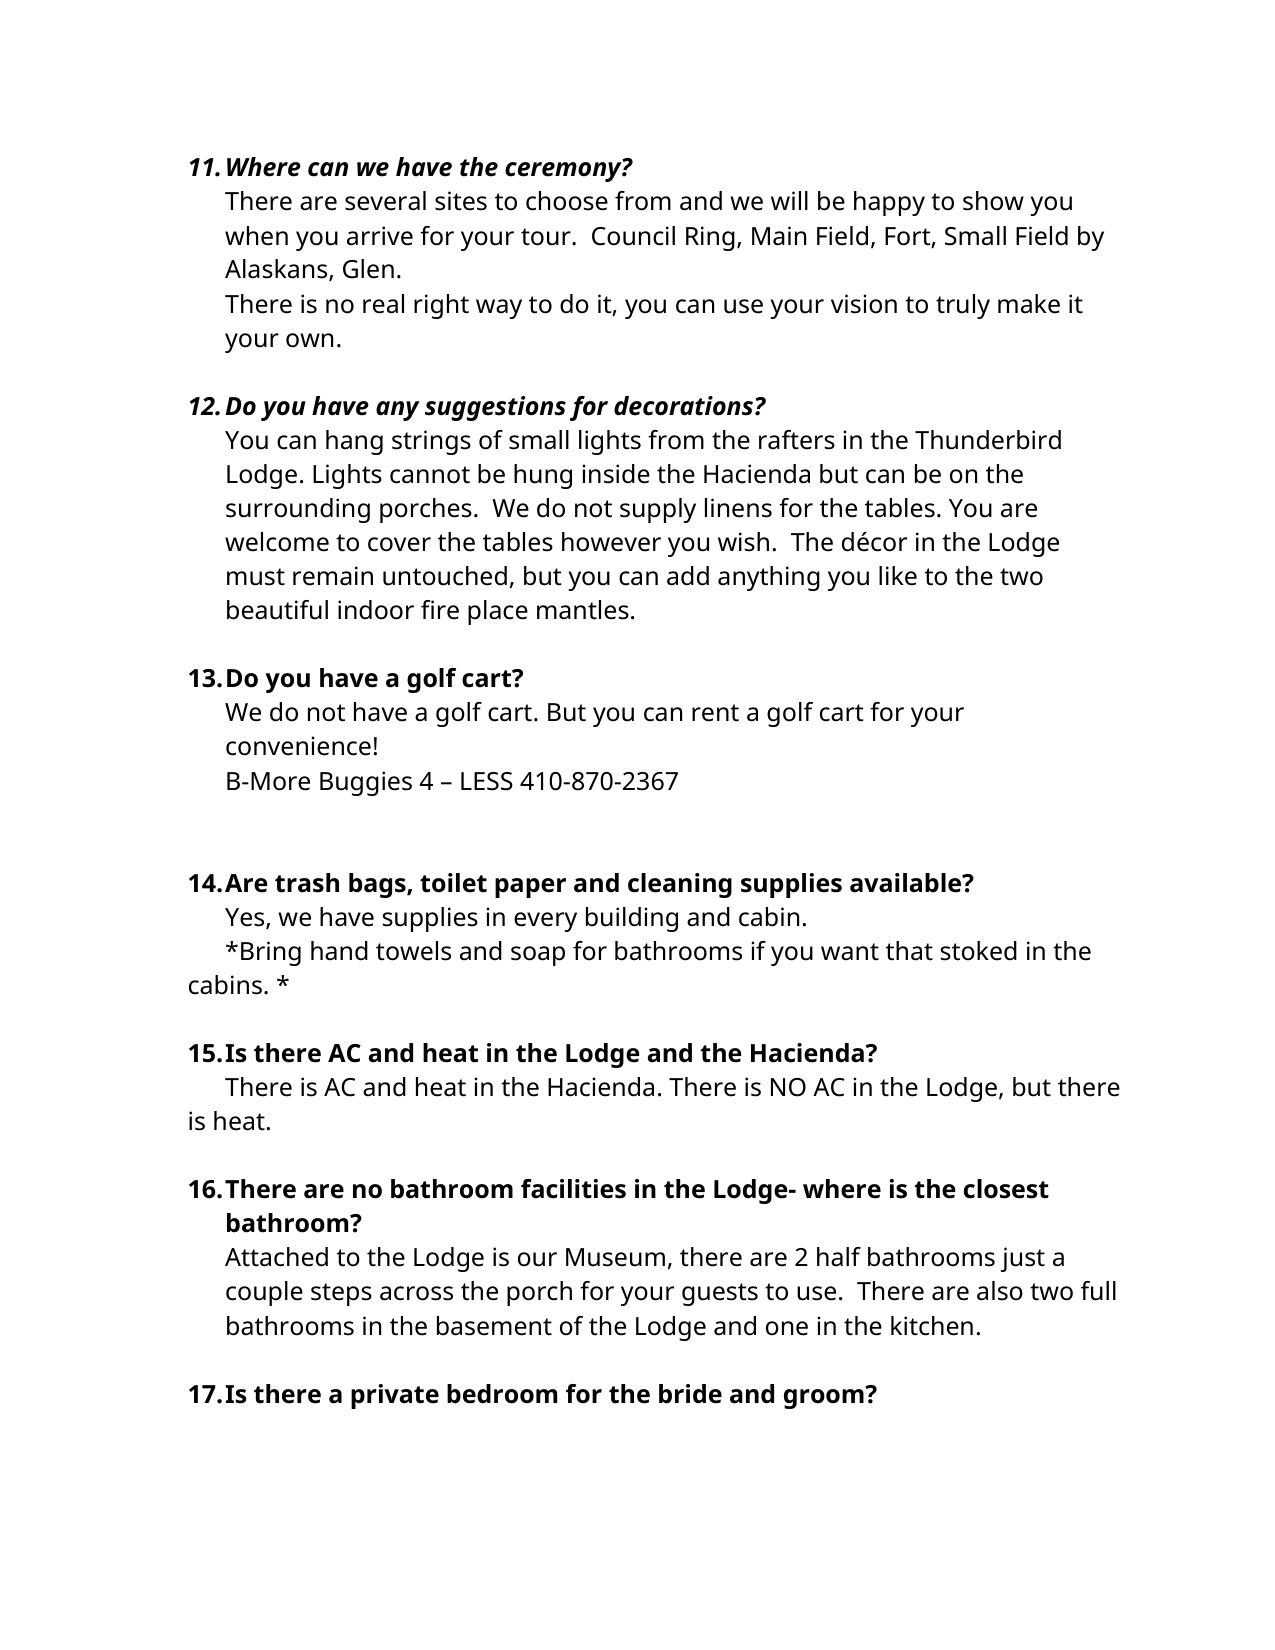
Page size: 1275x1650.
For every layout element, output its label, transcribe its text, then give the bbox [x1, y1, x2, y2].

list Is there AC and heat in the Lodge and the Hacienda? [187, 1036, 1125, 1070]
list Are trash bags, toilet paper and cleaning supplies available? [187, 865, 1125, 899]
text There are several sites to choose from and we will be happy to show you when you arrive for your tour. Council Ring, Main Field, Fort, Small Field by Alaskans, Glen. [225, 184, 1125, 286]
text You can hang strings of small lights from the rafters in the Thunderbird Lodge. Lights cannot be hung inside the Hacienda but can be on the surrounding porches. We do not supply linens for the tables. You are welcome to cover the tables however you wish. The décor in the Lodge must remain untouched, but you can add anything you like to the two beautiful indoor fire place mantles. [225, 422, 1125, 627]
text We do not have a golf cart. But you can rent a golf cart for your convenience! [225, 695, 1125, 763]
text There is no real right way to do it, you can use your vision to truly make it your own. [225, 286, 1125, 354]
list Do you have a golf cart? [187, 661, 1125, 695]
text *Bring hand towels and soap for bathrooms if you want that stoked in the cabins. * [187, 933, 1125, 1002]
text There is AC and heat in the Hacienda. There is NO AC in the Lodge, but there is heat. [187, 1070, 1125, 1138]
list Do you have any suggestions for decorations? [187, 388, 1125, 422]
list Where can we have the ceremony? [187, 150, 1125, 184]
text B-More Buggies 4 – LESS 410-870-2367 [225, 763, 1125, 797]
list Is there a private bedroom for the bride and groom? [187, 1376, 1125, 1410]
text Attached to the Lodge is our Museum, there are 2 half bathrooms just a couple steps across the porch for your guests to use. There are also two full bathrooms in the basement of the Lodge and one in the kitchen. [225, 1240, 1125, 1342]
list There are no bathroom facilities in the Lodge- where is the closest bathroom? [187, 1172, 1125, 1240]
text Yes, we have supplies in every building and cabin. [187, 899, 1125, 933]
